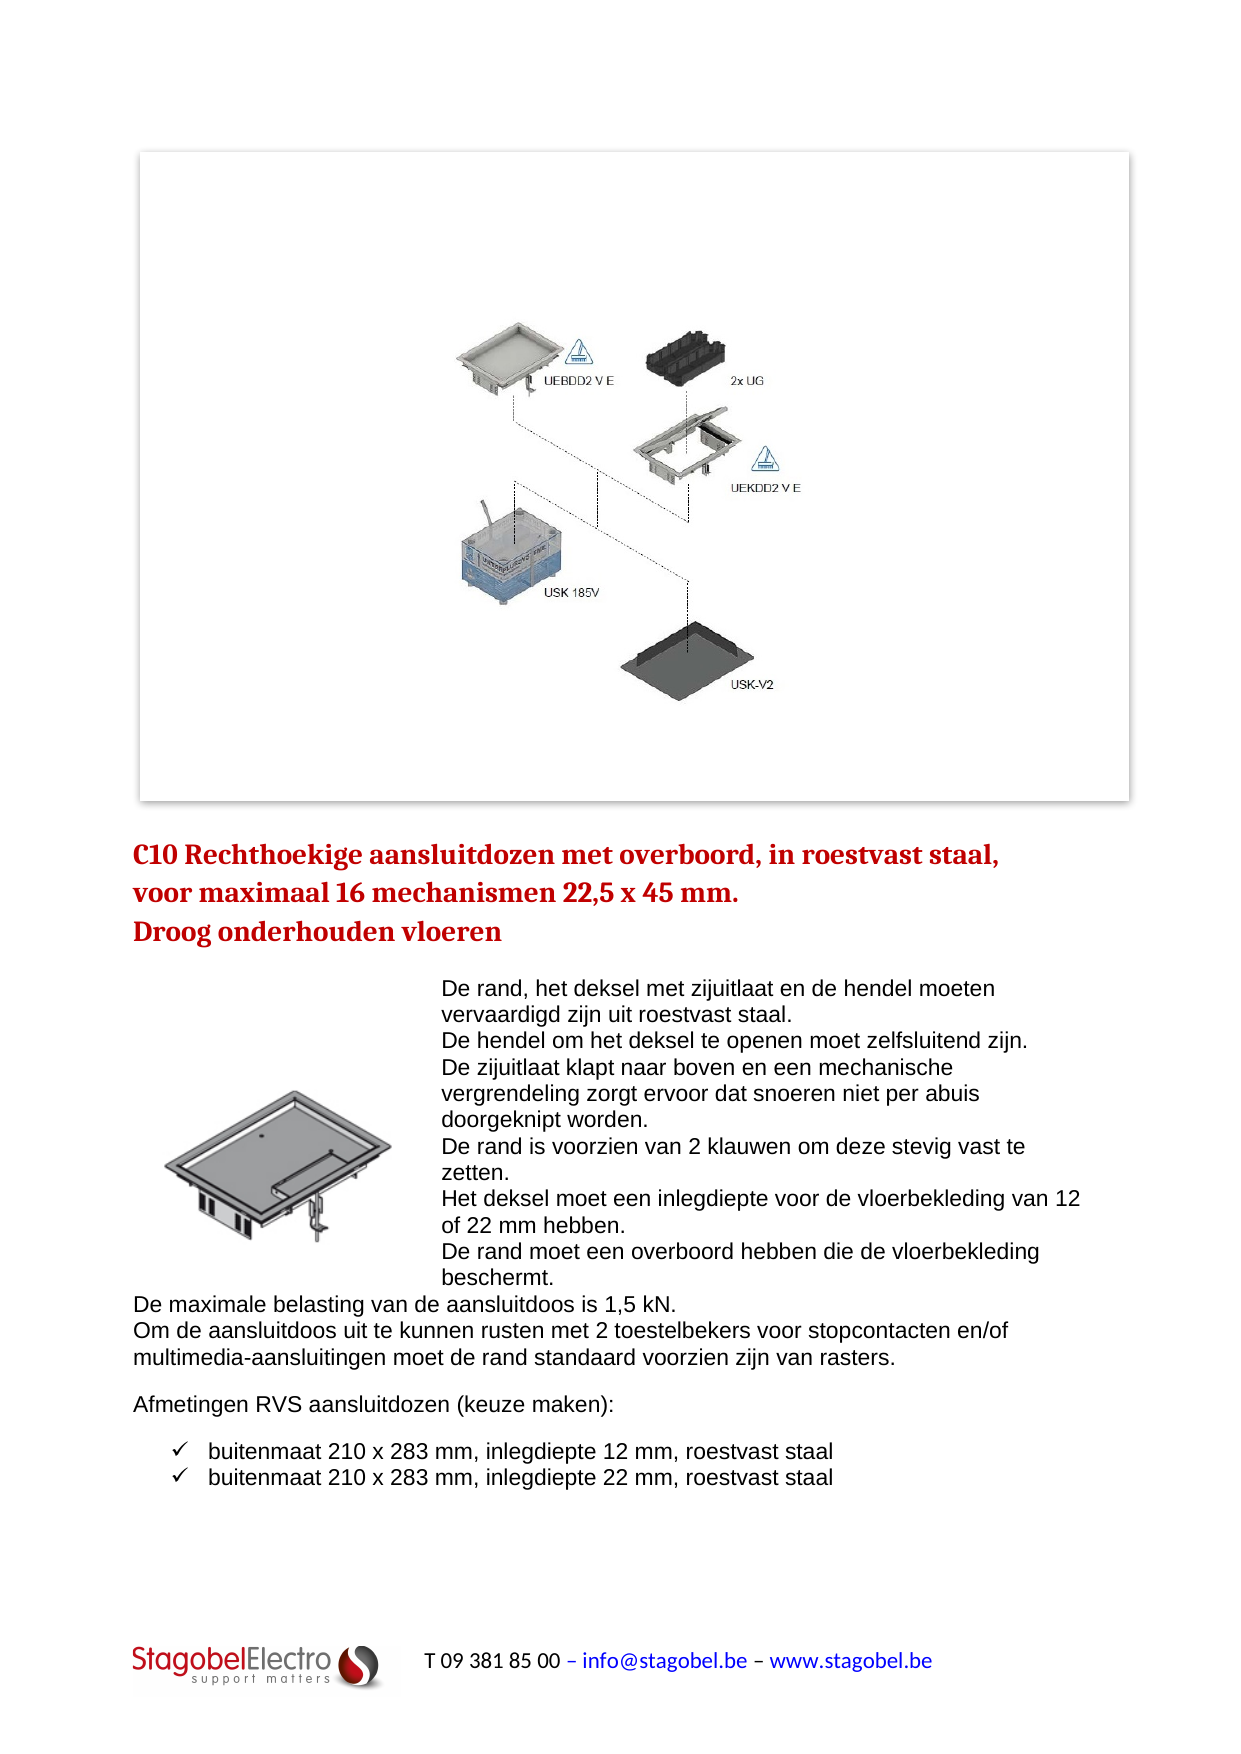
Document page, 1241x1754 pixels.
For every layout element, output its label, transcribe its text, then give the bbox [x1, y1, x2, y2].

picture [132, 986, 423, 1276]
text Afmetingen RVS aansluitdozen (keuze maken): [133, 1391, 1093, 1417]
list buitenmaat 210 x 283 mm, inlegdiepte 12 mm, roestvast staal [170, 1438, 1093, 1464]
list buitenmaat 210 x 283 mm, inlegdiepte 22 mm, roestvast staal [170, 1464, 1093, 1491]
text De rand, het deksel met zijuitlaat en de hendel moeten vervaardigd zijn uit roestvast staal. De hendel om het deksel te openen moet zelfsluitend zijn. De zijuitlaat klapt naar boven en een mechanische vergrendeling zorgt ervoor dat snoeren niet per abuis doorgeknipt worden. De rand is voorzien van 2 klauwen om deze stevig vast te zetten. Het deksel moet een inlegdiepte voor de vloerbekleding van 12 of 22 mm hebben. De rand moet een overboord hebben die de vloerbekleding beschermt. De maximale belasting van de aansluitdoos is 1,5 kN. Om de aansluitdoos uit te kunnen rusten met 2 toestelbekers voor stopcontacten en/of multimedia-aansluitingen moet de rand standaard voorzien zijn van rasters. [133, 974, 1093, 1370]
subtitle C10 Rechthoekige aansluitdozen met overboord, in roestvast staal, voor maximaal 16 mechanismen 22,5 x 45 mm. Droog onderhouden vloeren [133, 838, 1093, 949]
picture [132, 1646, 402, 1697]
picture [155, 166, 1114, 786]
